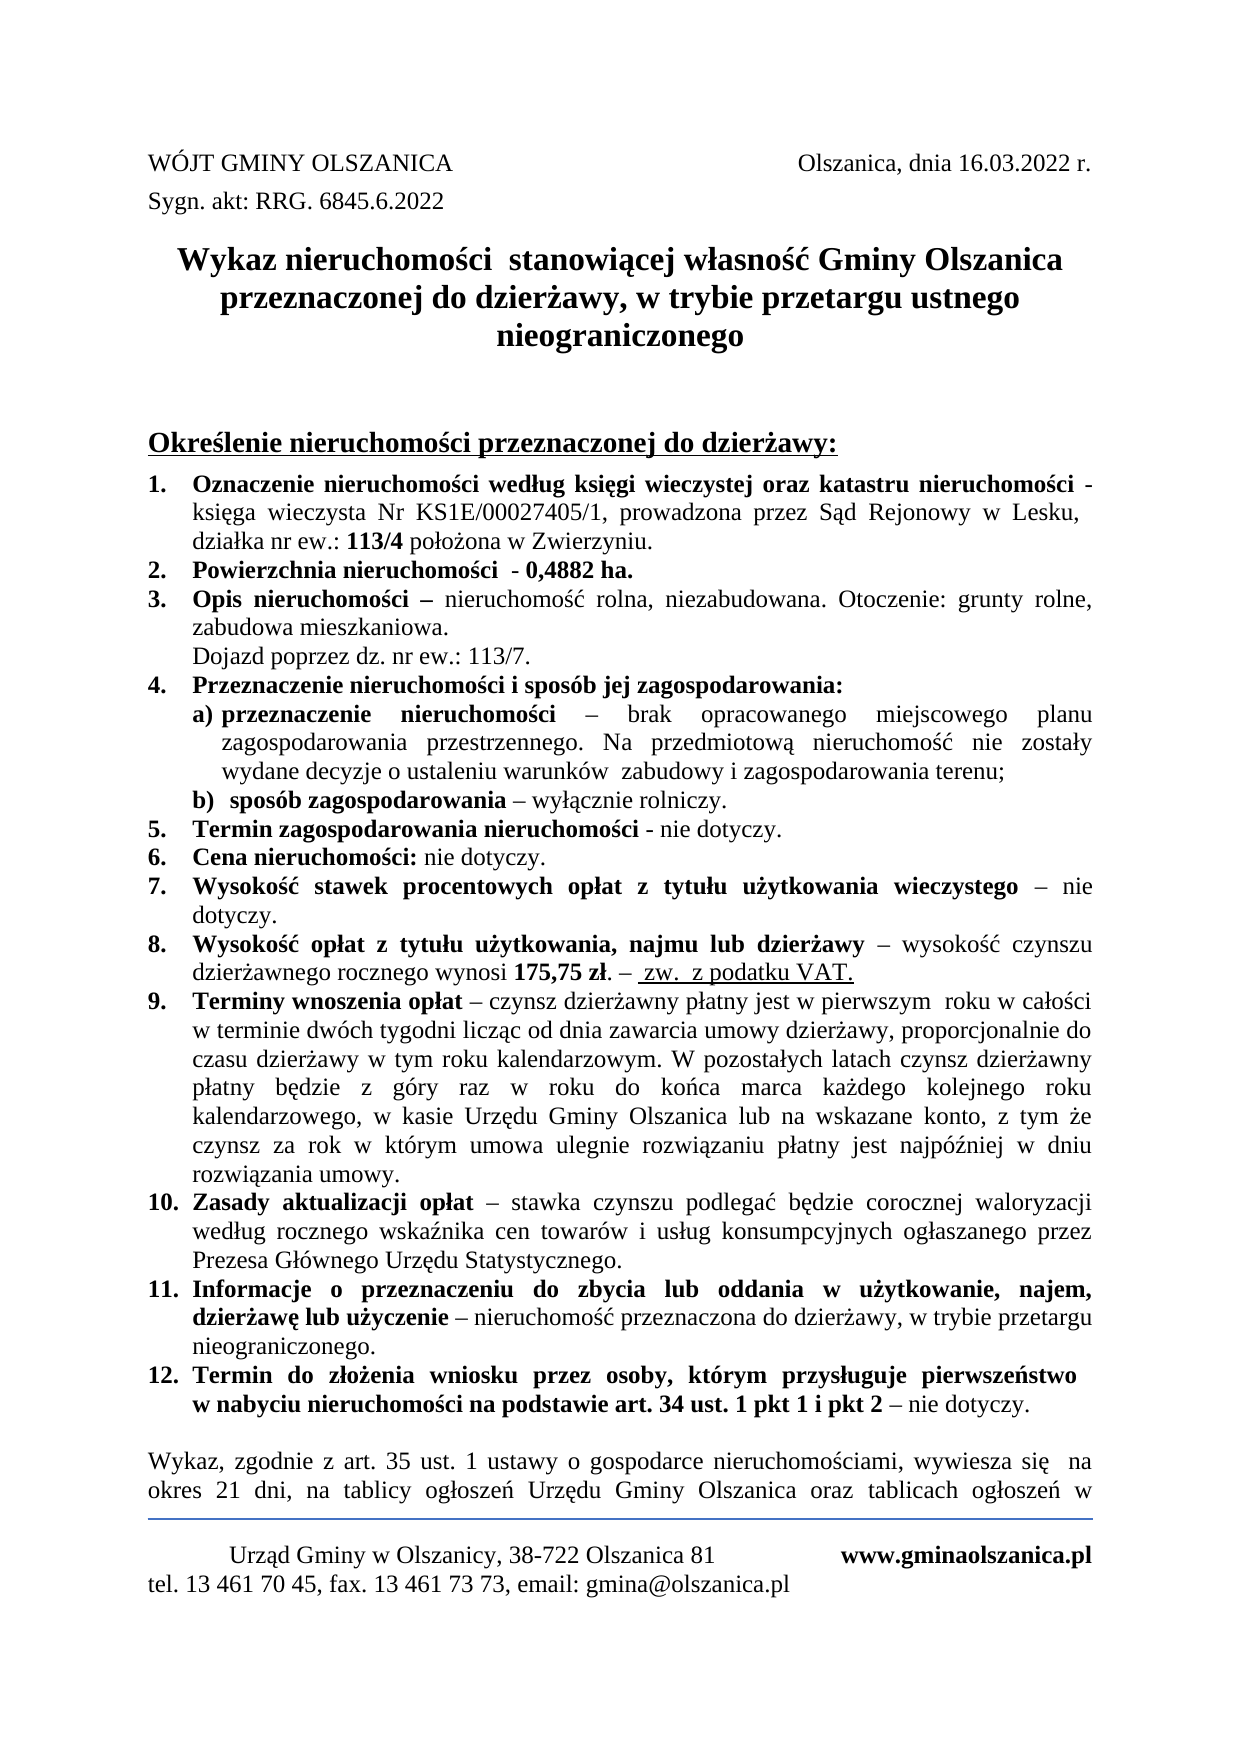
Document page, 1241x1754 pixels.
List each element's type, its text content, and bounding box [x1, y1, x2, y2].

list Powierzchnia nieruchomości - 0,4882 ha. [148, 555, 1093, 584]
list Informacje o przeznaczeniu do zbycia lub oddania w użytkowanie, najem, dzierżawę lub użyczenie – nieruchomość przeznaczona do dzierżawy, w trybie przetargu nieograniczonego. [148, 1274, 1093, 1360]
list Wysokość opłat z tytułu użytkowania, najmu lub dzierżawy – wysokość czynszu dzierżawnego rocznego wynosi 175,75 zł. – zw. z podatku VAT. [148, 929, 1093, 986]
text przeznaczonej do dzierżawy, w trybie przetargu ustnego nieograniczonego [148, 277, 1093, 354]
list przeznaczenie nieruchomości – brak opracowanego miejscowego planu zagospodarowania przestrzennego. Na przedmiotową nieruchomość nie zostały wydane decyzje o ustaleniu warunków zabudowy i zagospodarowania terenu; [192, 699, 1093, 785]
text Określenie nieruchomości przeznaczonej do dzierżawy: [148, 426, 1093, 459]
list Cena nieruchomości: nie dotyczy. [148, 842, 1093, 871]
list sposób zagospodarowania – wyłącznie rolniczy. [192, 785, 1093, 814]
text Dojazd poprzez dz. nr ew.: 113/7. [192, 641, 1093, 670]
list Oznaczenie nieruchomości według księgi wieczystej oraz katastru nieruchomości - księga wieczysta Nr KS1E/00027405/1, prowadzona przez Sąd Rejonowy w Lesku, działka nr ew.: 113/4 położona w Zwierzyniu. [148, 469, 1093, 555]
text WÓJT GMINY OLSZANICA Olszanica, dnia 16.03.2022 r. [148, 148, 1093, 176]
list Termin zagospodarowania nieruchomości - nie dotyczy. [148, 814, 1093, 842]
list Terminy wnoszenia opłat – czynsz dzierżawny płatny jest w pierwszym roku w całości w terminie dwóch tygodni licząc od dnia zawarcia umowy dzierżawy, proporcjonalnie do czasu dzierżawy w tym roku kalendarzowym. W pozostałych latach czynsz dzierżawny płatny będzie z góry raz w roku do końca marca każdego kolejnego roku kalendarzowego, w kasie Urzędu Gminy Olszanica lub na wskazane konto, z tym że czynsz za rok w którym umowa ulegnie rozwiązaniu płatny jest najpóźniej w dniu rozwiązania umowy. [148, 986, 1093, 1187]
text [148, 1446, 1093, 1504]
text Sygn. akt: RRG. 6845.6.2022 [148, 186, 1093, 215]
list Opis nieruchomości – nieruchomość rolna, niezabudowana. Otoczenie: grunty rolne, zabudowa mieszkaniowa. [148, 584, 1093, 641]
text Wykaz nieruchomości stanowiącej własność Gminy Olszanica [148, 239, 1093, 277]
list Zasady aktualizacji opłat – stawka czynszu podlegać będzie corocznej waloryzacji według rocznego wskaźnika cen towarów i usług konsumpcyjnych ogłaszanego przez Prezesa Głównego Urzędu Statystycznego. [148, 1187, 1093, 1274]
list Termin do złożenia wniosku przez osoby, którym przysługuje pierwszeństwo w nabyciu nieruchomości na podstawie art. 34 ust. 1 pkt 1 i pkt 2 – nie dotyczy. [148, 1360, 1093, 1417]
list Przeznaczenie nieruchomości i sposób jej zagospodarowania: [148, 670, 1093, 699]
list Wysokość stawek procentowych opłat z tytułu użytkowania wieczystego – nie dotyczy. [148, 871, 1093, 929]
